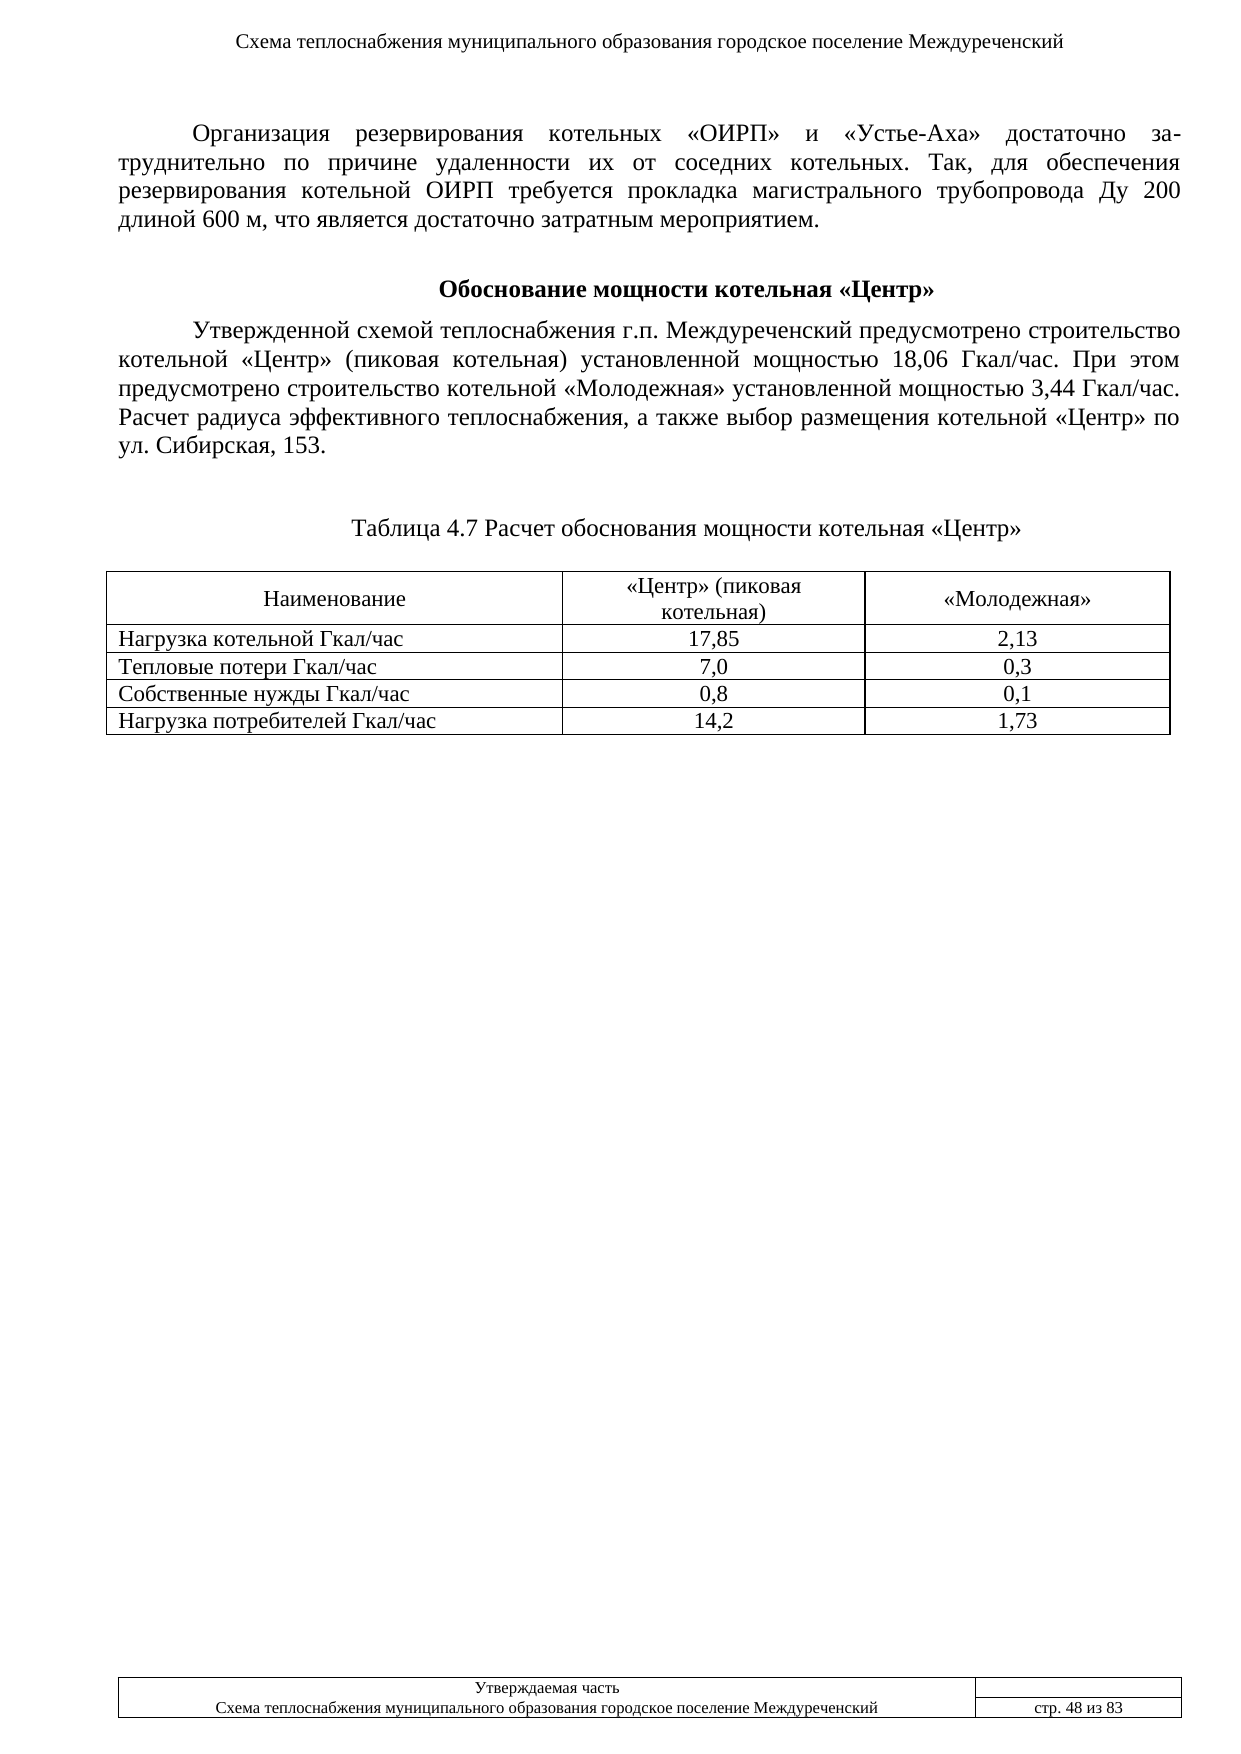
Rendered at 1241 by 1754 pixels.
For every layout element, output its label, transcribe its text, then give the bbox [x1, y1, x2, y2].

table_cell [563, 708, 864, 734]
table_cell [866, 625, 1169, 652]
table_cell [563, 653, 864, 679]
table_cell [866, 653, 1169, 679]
text Утвержденной схемой теплоснабжения г.п. Междуреченский предусмотрено строительство котельной «Центр» (пиковая котельная) установленной мощностью 18,06 Гкал/час. При этом предусмотрено строительство котельной «Молодежная» установленной мощностью 3,44 Гкал/час. Расчет радиуса эффективного теплоснабжения, а также выбор размещения котельной «Центр» по ул. Сибирская, 153. [118, 316, 1181, 459]
text Таблица 4.7 Расчет обоснования мощности котельная «Центр» [118, 513, 1181, 542]
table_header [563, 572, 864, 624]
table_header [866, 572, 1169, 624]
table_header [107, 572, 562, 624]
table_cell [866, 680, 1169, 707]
text Организация резервирования котельных «ОИРП» и «Устье-Аха» достаточно затруднительно по причине удаленности их от соседних котельных. Так, для обеспечения резервирования котельной ОИРП требуется прокладка магистрального трубопровода Ду 200 длиной 600 м, что является достаточно затратным мероприятием. [118, 118, 1181, 233]
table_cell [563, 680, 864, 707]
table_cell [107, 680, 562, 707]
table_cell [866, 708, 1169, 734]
text Обоснование мощности котельная «Центр» [118, 274, 1181, 303]
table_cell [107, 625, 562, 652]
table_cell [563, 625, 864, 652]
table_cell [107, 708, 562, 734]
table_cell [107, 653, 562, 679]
